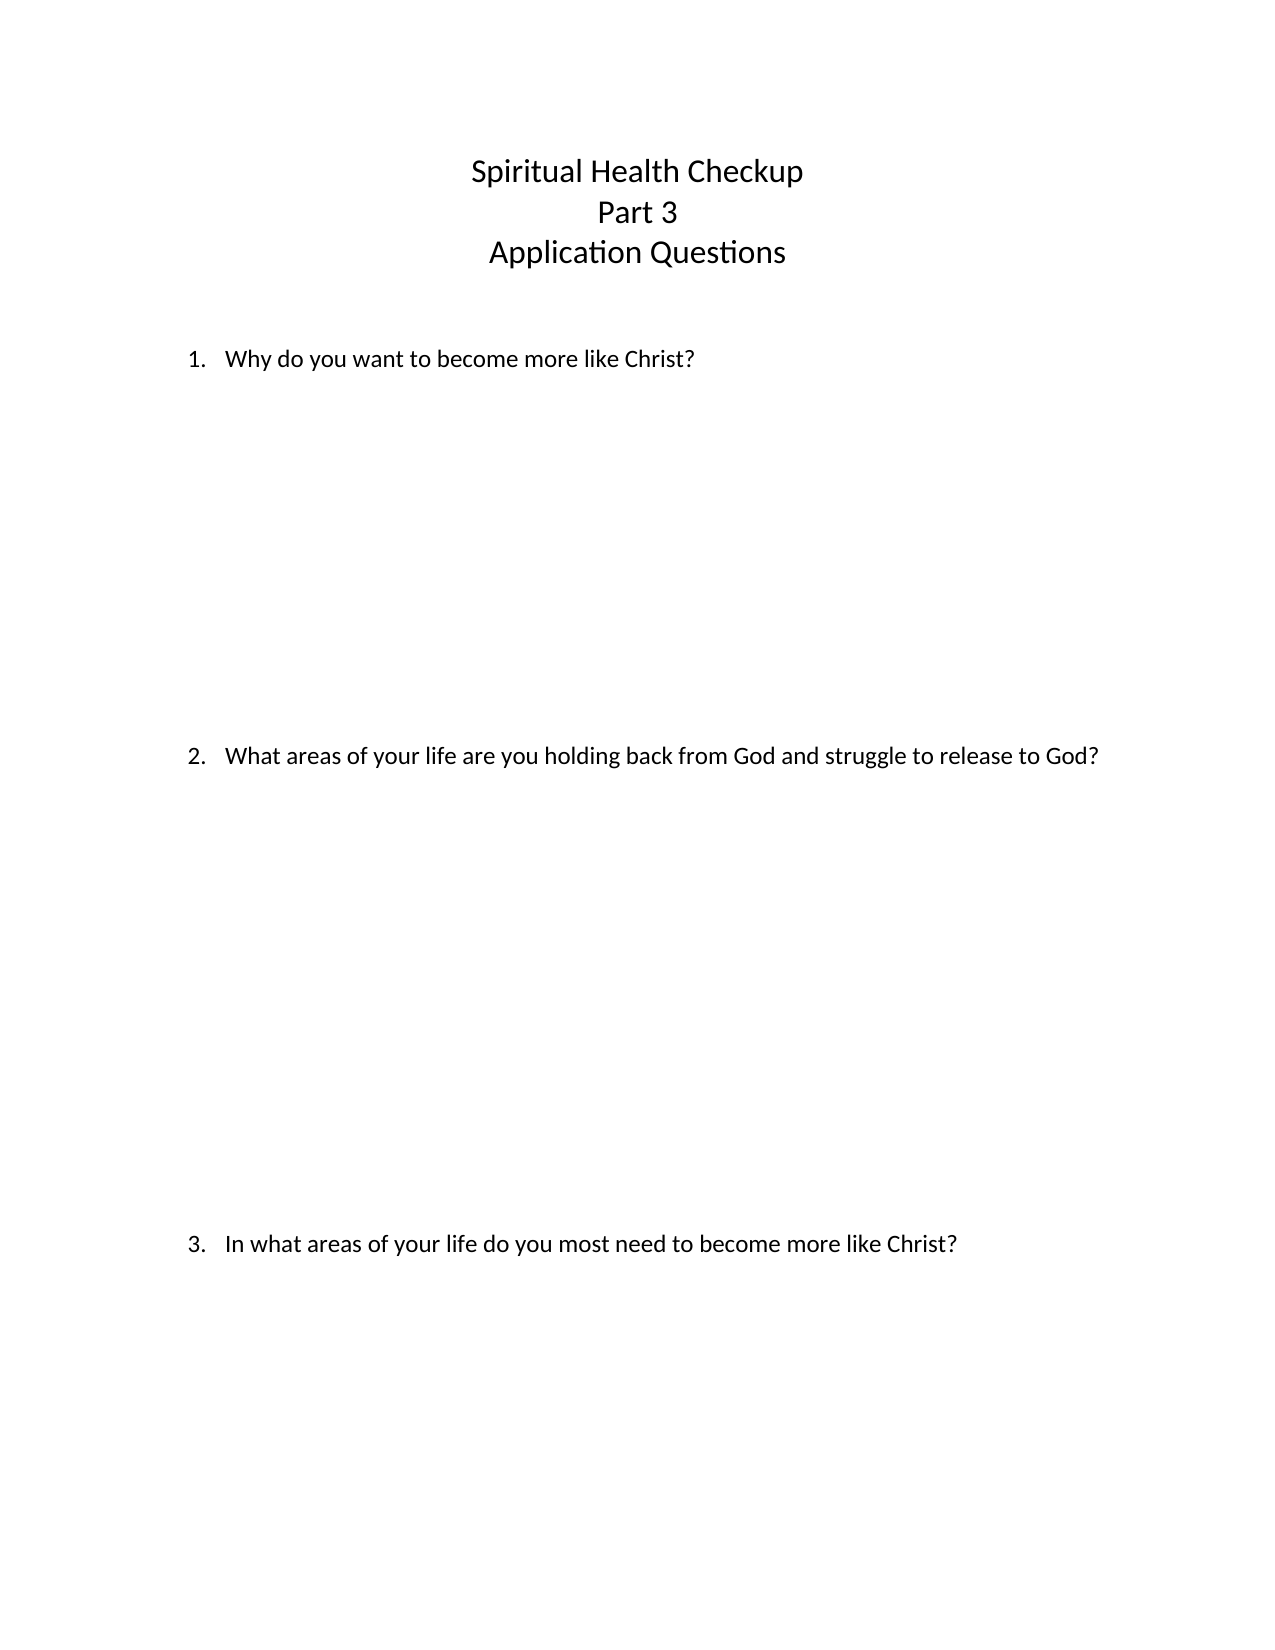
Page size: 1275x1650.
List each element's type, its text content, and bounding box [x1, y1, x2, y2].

list Why do you want to become more like Christ? [187, 343, 1125, 374]
text Spiritual Health Checkup [150, 150, 1125, 191]
list In what areas of your life do you most need to become more like Christ? [187, 1228, 1125, 1259]
text Application Questions [150, 231, 1125, 272]
list What areas of your life are you holding back from God and struggle to release to God? [187, 740, 1125, 771]
text Part 3 [150, 191, 1125, 231]
